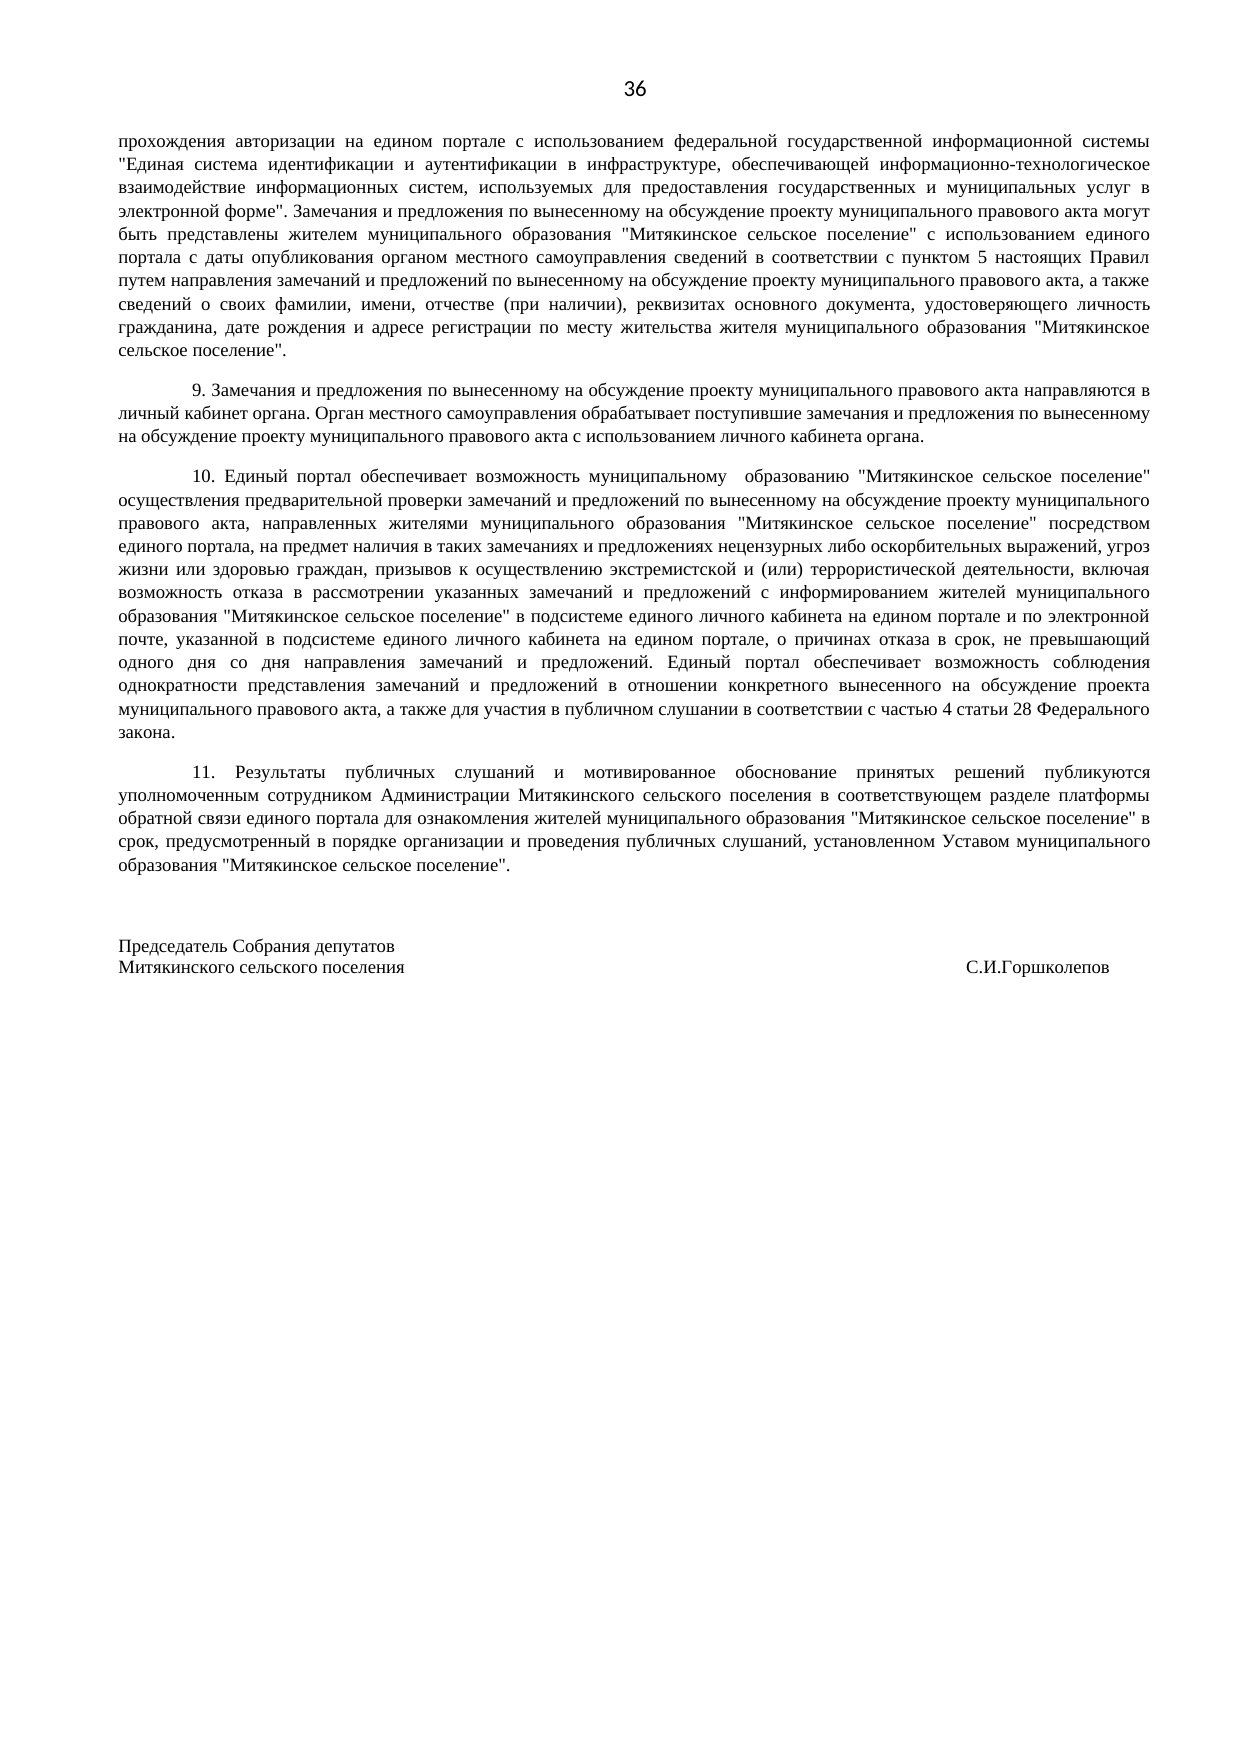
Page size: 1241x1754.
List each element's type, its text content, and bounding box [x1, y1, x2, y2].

text 9. Замечания и предложения по вынесенному на обсуждение проекту муниципального правового акта направляются в личный кабинет органа. Орган местного самоуправления обрабатывает поступившие замечания и предложения по вынесенному на обсуждение проекту муниципального правового акта с использованием личного кабинета органа. [118, 379, 1152, 447]
text 10. Единый портал обеспечивает возможность муниципальному образованию "Митякинское сельское поселение" осуществления предварительной проверки замечаний и предложений по вынесенному на обсуждение проекту муниципального правового акта, направленных жителями муниципального образования "Митякинское сельское поселение" посредством единого портала, на предмет наличия в таких замечаниях и предложениях нецензурных либо оскорбительных выражений, угроз жизни или здоровью граждан, призывов к осуществлению экстремистской и (или) террористической деятельности, включая возможность отказа в рассмотрении указанных замечаний и предложений с информированием жителей муниципального образования "Митякинское сельское поселение" в подсистеме единого личного кабинета на едином портале и по электронной почте, указанной в подсистеме единого личного кабинета на едином портале, о причинах отказа в срок, не превышающий одного дня со дня направления замечаний и предложений. Единый портал обеспечивает возможность соблюдения однократности представления замечаний и предложений в отношении конкретного вынесенного на обсуждение проекта муниципального правового акта, а также для участия в публичном слушании в соответствии с частью 4 статьи 28 Федерального закона. [118, 465, 1152, 742]
text Митякинского сельского поселения С.И.Горшколепов [118, 956, 1152, 978]
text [118, 130, 1152, 361]
text Председатель Собрания депутатов [118, 935, 1152, 956]
text 11. Результаты публичных слушаний и мотивированное обоснование принятых решений публикуются уполномоченным сотрудником Администрации Митякинского сельского поселения в соответствующем разделе платформы обратной связи единого портала для ознакомления жителей муниципального образования "Митякинское сельское поселение" в срок, предусмотренный в порядке организации и проведения публичных слушаний, установленном Уставом муниципального образования "Митякинское сельское поселение". [118, 761, 1152, 875]
